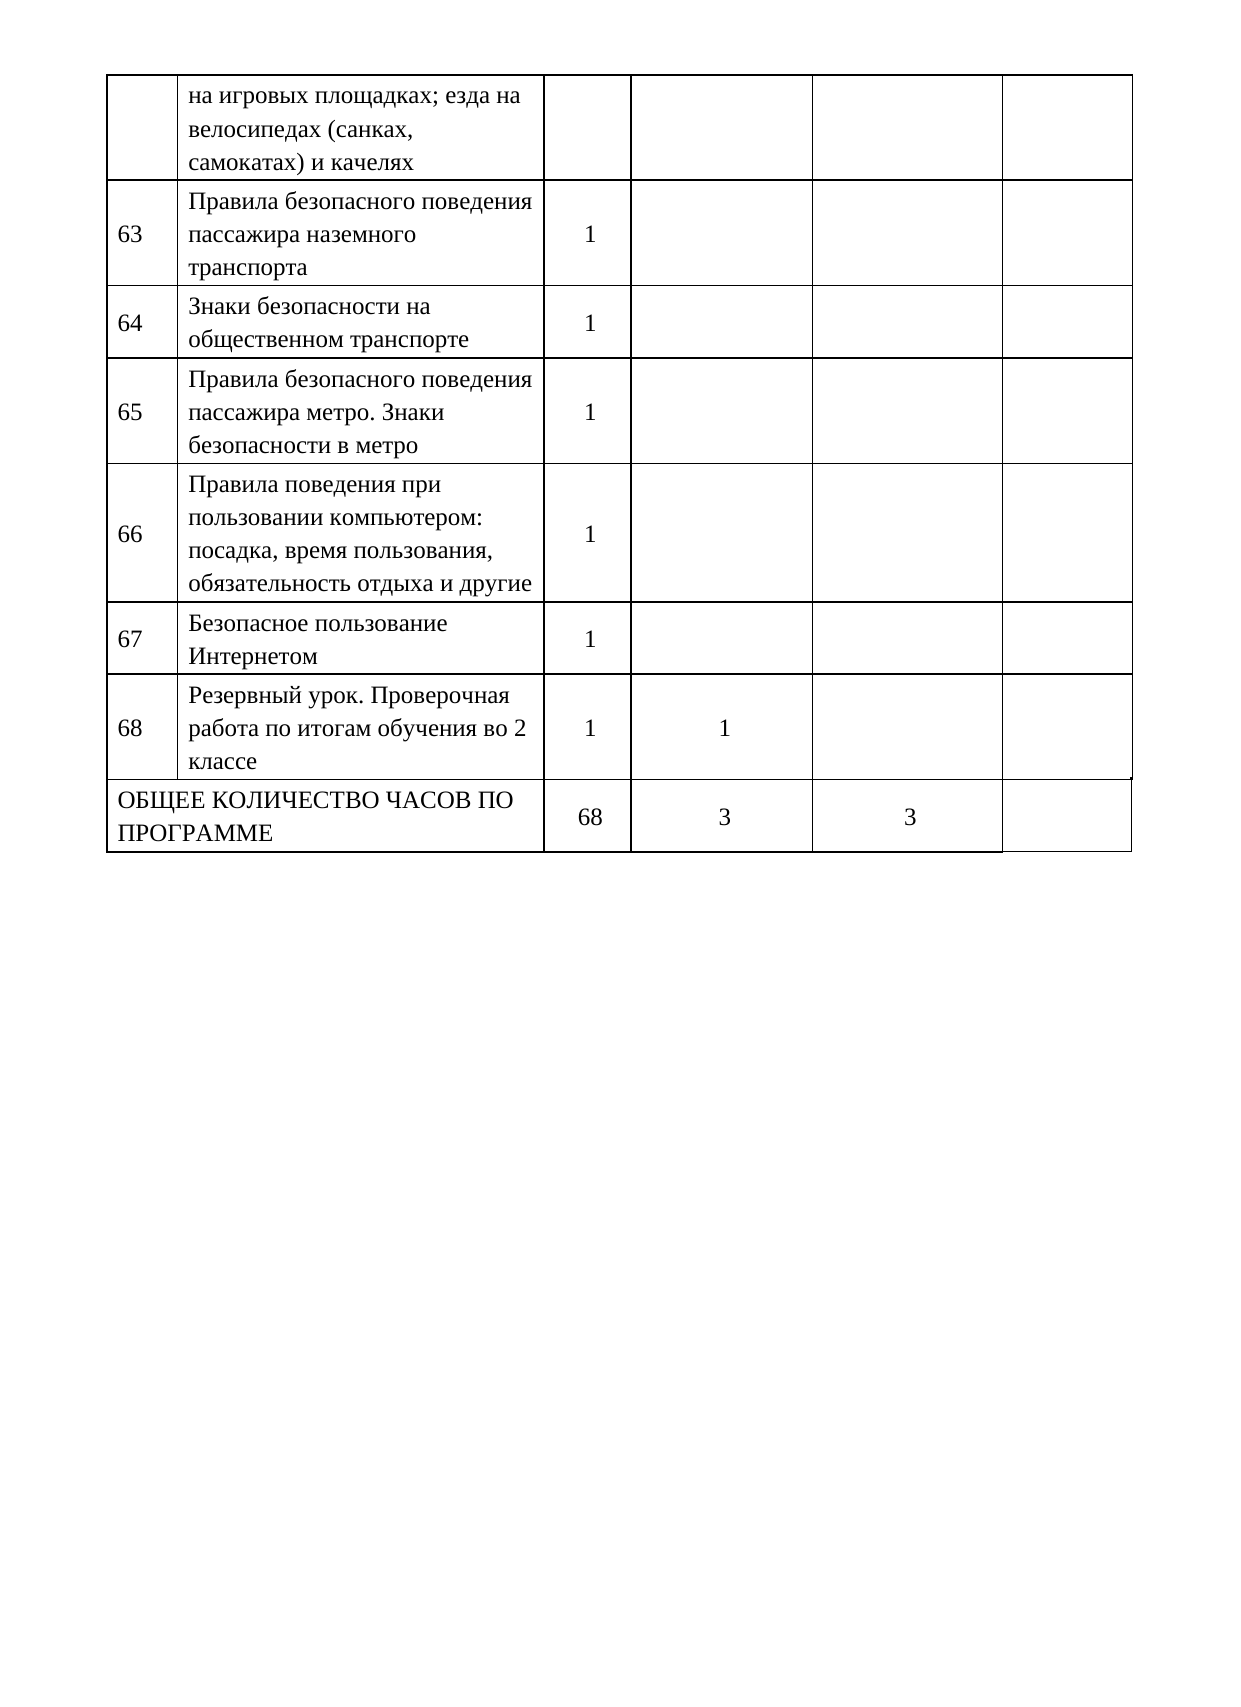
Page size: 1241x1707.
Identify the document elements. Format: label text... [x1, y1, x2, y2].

table_cell 1 [545, 76, 630, 179]
table_cell ОБЩЕЕ КОЛИЧЕСТВО ЧАСОВ ПО ПРОГРАММЕ [108, 780, 543, 851]
table_cell 64 [108, 286, 177, 357]
table_cell [813, 603, 1002, 673]
table_cell [813, 76, 1002, 179]
table_cell [632, 603, 812, 673]
table_cell 66 [108, 464, 177, 601]
table_cell 1 [545, 286, 630, 357]
table_cell [1003, 675, 1132, 779]
table_cell 1 [545, 359, 630, 462]
table_cell [632, 464, 812, 601]
table_cell 65 [108, 359, 177, 462]
table_cell [632, 181, 812, 285]
table_cell [632, 359, 812, 462]
table_cell [632, 76, 812, 179]
table_cell 1 [545, 181, 630, 285]
table_cell [1003, 76, 1132, 179]
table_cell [178, 76, 543, 179]
table_cell Правила безопасного поведения пассажира наземного транспорта [178, 181, 543, 285]
table_cell [813, 286, 1002, 357]
table_cell [1003, 603, 1132, 673]
table_cell [1003, 286, 1132, 357]
table_cell 68 [545, 780, 630, 851]
table_cell Правила поведения при пользовании компьютером: посадка, время пользования, обязательность отдыха и другие [178, 464, 543, 601]
table_cell Безопасное пользование Интернетом [178, 603, 543, 673]
table_cell [1003, 181, 1132, 285]
table_cell [813, 675, 1002, 779]
table_cell [813, 464, 1002, 601]
table_cell 67 [108, 603, 177, 673]
table_cell 1 [545, 603, 630, 673]
table_cell 1 [545, 675, 630, 779]
table_cell [813, 181, 1002, 285]
table_cell 3 [813, 780, 1002, 851]
table_cell [632, 286, 812, 357]
table_cell 62 [108, 76, 177, 179]
table_cell 63 [108, 181, 177, 285]
table_cell Знаки безопасности на общественном транспорте [178, 286, 543, 357]
table_cell 68 [108, 675, 177, 779]
table_cell 1 [545, 464, 630, 601]
table_cell [1003, 464, 1132, 601]
table_cell [1003, 780, 1131, 851]
table_cell [813, 359, 1002, 462]
table_cell 1 [632, 675, 812, 779]
table_cell Правила безопасного поведения пассажира метро. Знаки безопасности в метро [178, 359, 543, 462]
table_cell [1003, 359, 1132, 462]
table_cell Резервный урок. Проверочная работа по итогам обучения во 2 классе [178, 675, 543, 779]
table_cell 3 [632, 780, 812, 851]
